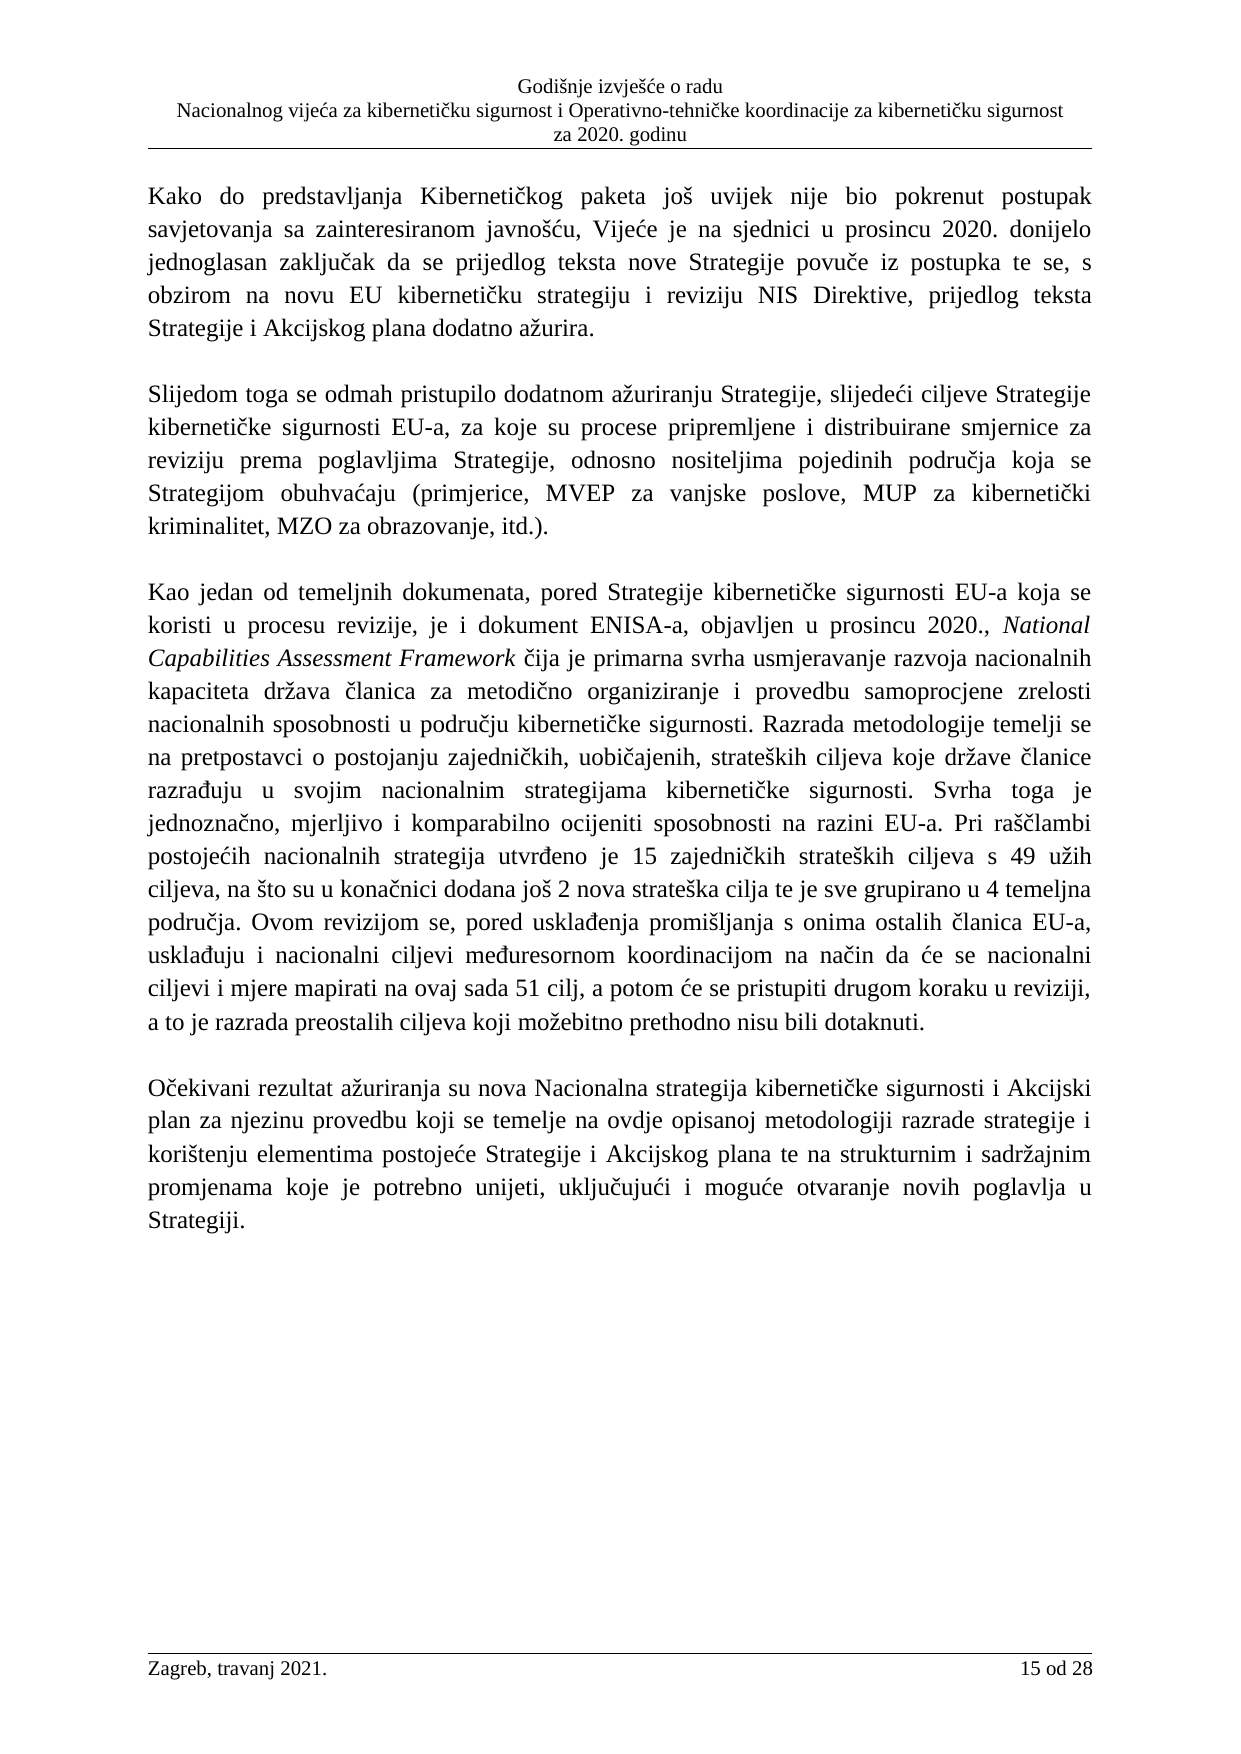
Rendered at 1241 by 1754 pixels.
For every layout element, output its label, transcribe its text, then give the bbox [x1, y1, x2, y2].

text Kao jedan od temeljnih dokumenata, pored Strategije kibernetičke sigurnosti EU-a koja se koristi u procesu revizije, je i dokument ENISA-a, objavljen u prosincu 2020., National Capabilities Assessment Framework čija je primarna svrha usmjeravanje razvoja nacionalnih kapaciteta država članica za metodično organiziranje i provedbu samoprocjene zrelosti nacionalnih sposobnosti u području kibernetičke sigurnosti. Razrada metodologije temelji se na pretpostavci o postojanju zajedničkih, uobičajenih, strateških ciljeva koje države članice razrađuju u svojim nacionalnim strategijama kibernetičke sigurnosti. Svrha toga je jednoznačno, mjerljivo i komparabilno ocijeniti sposobnosti na razini EU-a. Pri raščlambi postojećih nacionalnih strategija utvrđeno je 15 zajedničkih strateških ciljeva s 49 užih ciljeva, na što su u konačnici dodana još 2 nova strateška cilja te je sve grupirano u 4 temeljna područja. Ovom revizijom se, pored usklađenja promišljanja s onima ostalih članica EU-a, usklađuju i nacionalni ciljevi međuresornom koordinacijom na način da će se nacionalni ciljevi i mjere mapirati na ovaj sada 51 cilj, a potom će se pristupiti drugom koraku u reviziji, a to je razrada preostalih ciljeva koji možebitno prethodno nisu bili dotaknuti. [148, 577, 1092, 1035]
text Kako do predstavljanja Kibernetičkog paketa još uvijek nije bio pokrenut postupak savjetovanja sa zainteresiranom javnošću, Vijeće je na sjednici u prosincu 2020. donijelo jednoglasan zaključak da se prijedlog teksta nove Strategije povuče iz postupka te se, s obzirom na novu EU kibernetičku strategiju i reviziju NIS Direktive, prijedlog teksta Strategije i Akcijskog plana dodatno ažurira. [148, 181, 1092, 342]
text Očekivani rezultat ažuriranja su nova Nacionalna strategija kibernetičke sigurnosti i Akcijski plan za njezinu provedbu koji se temelje na ovdje opisanoj metodologiji razrade strategije i korištenju elementima postojeće Strategije i Akcijskog plana te na strukturnim i sadržajnim promjenama koje je potrebno unijeti, uključujući i moguće otvaranje novih poglavlja u Strategiji. [148, 1073, 1092, 1233]
text Slijedom toga se odmah pristupilo dodatnom ažuriranju Strategije, slijedeći ciljeve Strategije kibernetičke sigurnosti EU-a, za koje su procese pripremljene i distribuirane smjernice za reviziju prema poglavljima Strategije, odnosno nositeljima pojedinih područja koja se Strategijom obuhvaćaju (primjerice, MVEP za vanjske poslove, MUP za kibernetički kriminalitet, MZO za obrazovanje, itd.). [148, 379, 1092, 540]
